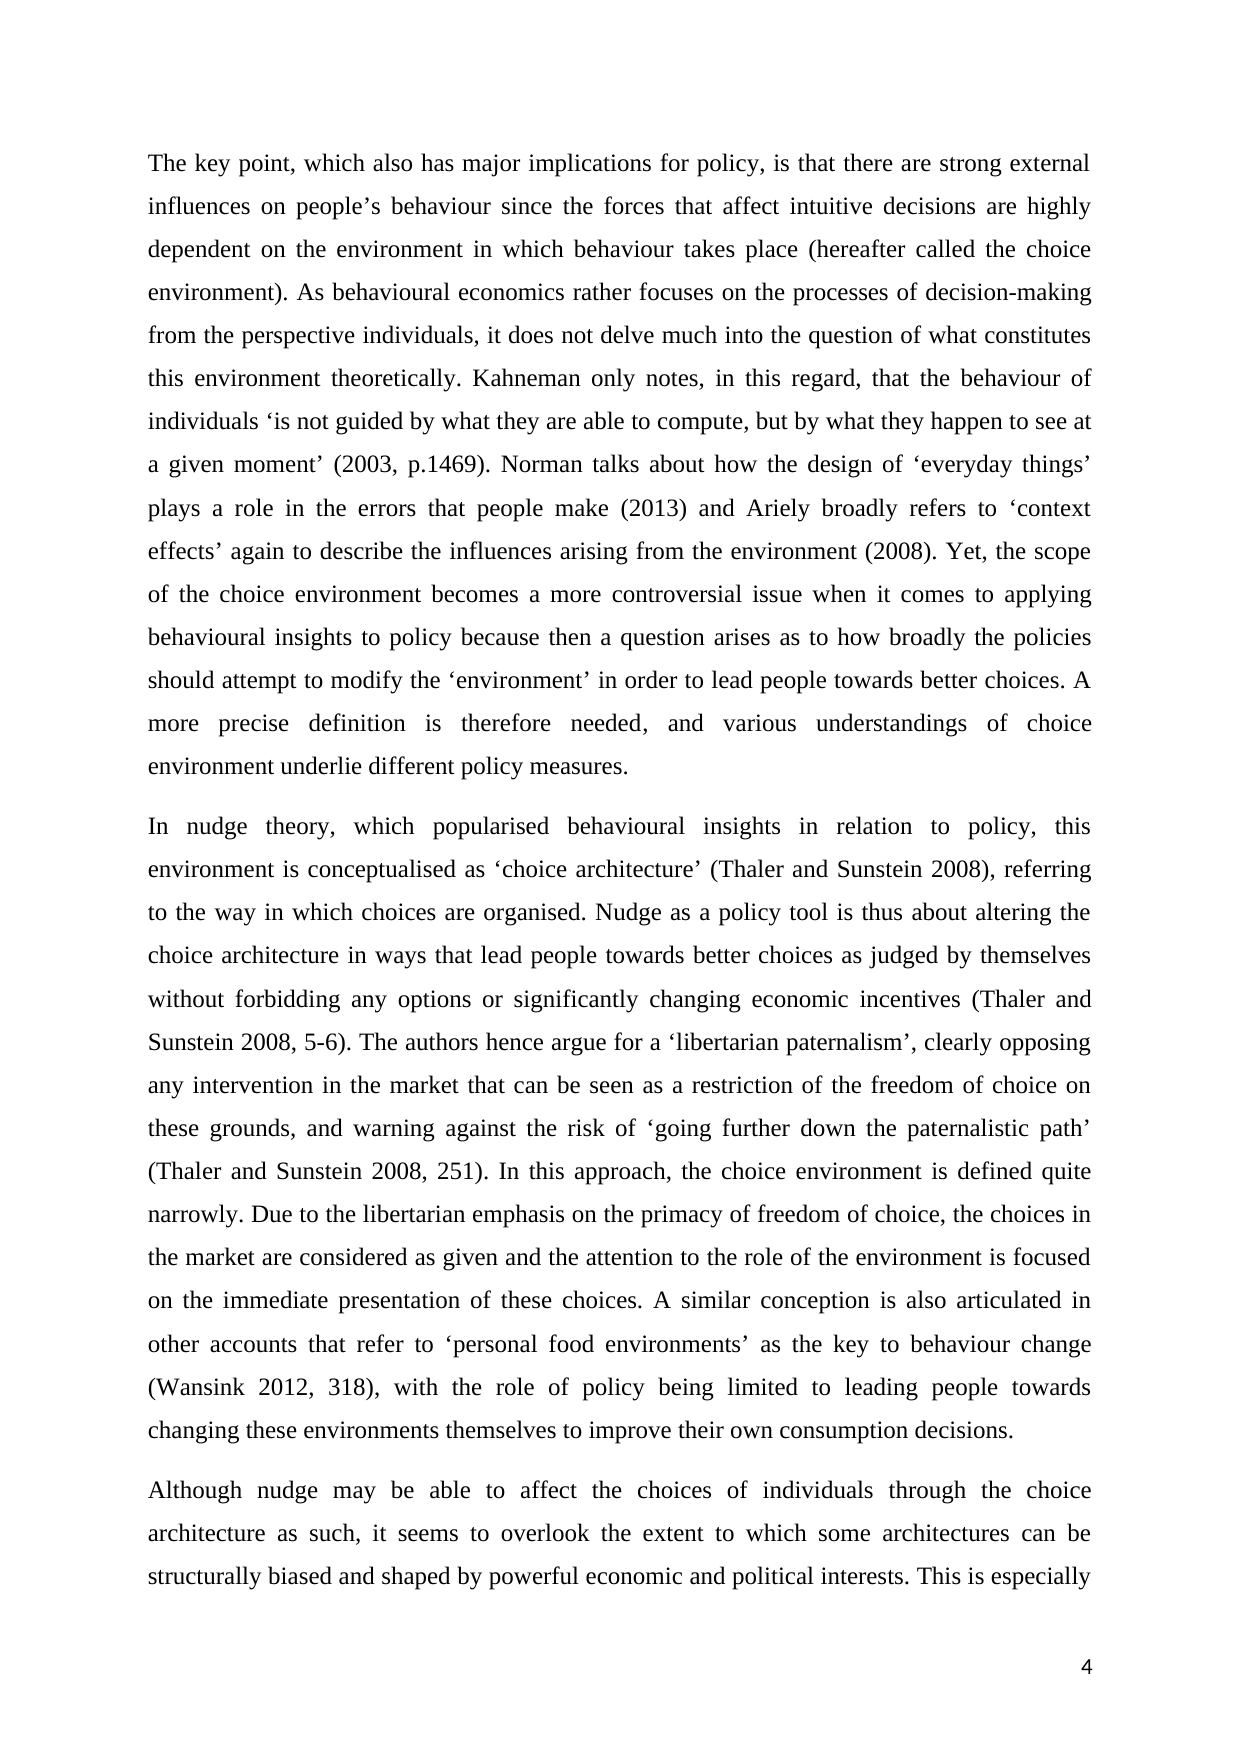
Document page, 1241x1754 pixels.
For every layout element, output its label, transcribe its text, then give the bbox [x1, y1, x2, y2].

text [148, 1475, 1092, 1590]
text In nudge theory, which popularised behavioural insights in relation to policy, this environment is conceptualised as ‘choice architecture’ (Thaler and Sunstein 2008), referring to the way in which choices are organised. Nudge as a policy tool is thus about altering the choice architecture in ways that lead people towards better choices as judged by themselves without forbidding any options or significantly changing economic incentives (Thaler and Sunstein 2008, 5-6). The authors hence argue for a ‘libertarian paternalism’, clearly opposing any intervention in the market that can be seen as a restriction of the freedom of choice on these grounds, and warning against the risk of ‘going further down the paternalistic path’ (Thaler and Sunstein 2008, 251). In this approach, the choice environment is defined quite narrowly. Due to the libertarian emphasis on the primacy of freedom of choice, the choices in the market are considered as given and the attention to the role of the environment is focused on the immediate presentation of these choices. A similar conception is also articulated in other accounts that refer to ‘personal food environments’ as the key to behaviour change (Wansink 2012, 318), with the role of policy being limited to leading people towards changing these environments themselves to improve their own consumption decisions. [148, 811, 1092, 1444]
text The key point, which also has major implications for policy, is that there are strong external influences on people’s behaviour since the forces that affect intuitive decisions are highly dependent on the environment in which behaviour takes place (hereafter called the choice environment). As behavioural economics rather focuses on the processes of decision-making from the perspective individuals, it does not delve much into the question of what constitutes this environment theoretically. Kahneman only notes, in this regard, that the behaviour of individuals ‘is not guided by what they are able to compute, but by what they happen to see at a given moment’ (2003, p.1469). Norman talks about how the design of ‘everyday things’ plays a role in the errors that people make (2013) and Ariely broadly refers to ‘context effects’ again to describe the influences arising from the environment (2008). Yet, the scope of the choice environment becomes a more controversial issue when it comes to applying behavioural insights to policy because then a question arises as to how broadly the policies should attempt to modify the ‘environment’ in order to lead people towards better choices. A more precise definition is therefore needed, and various understandings of choice environment underlie different policy measures. [148, 148, 1092, 780]
